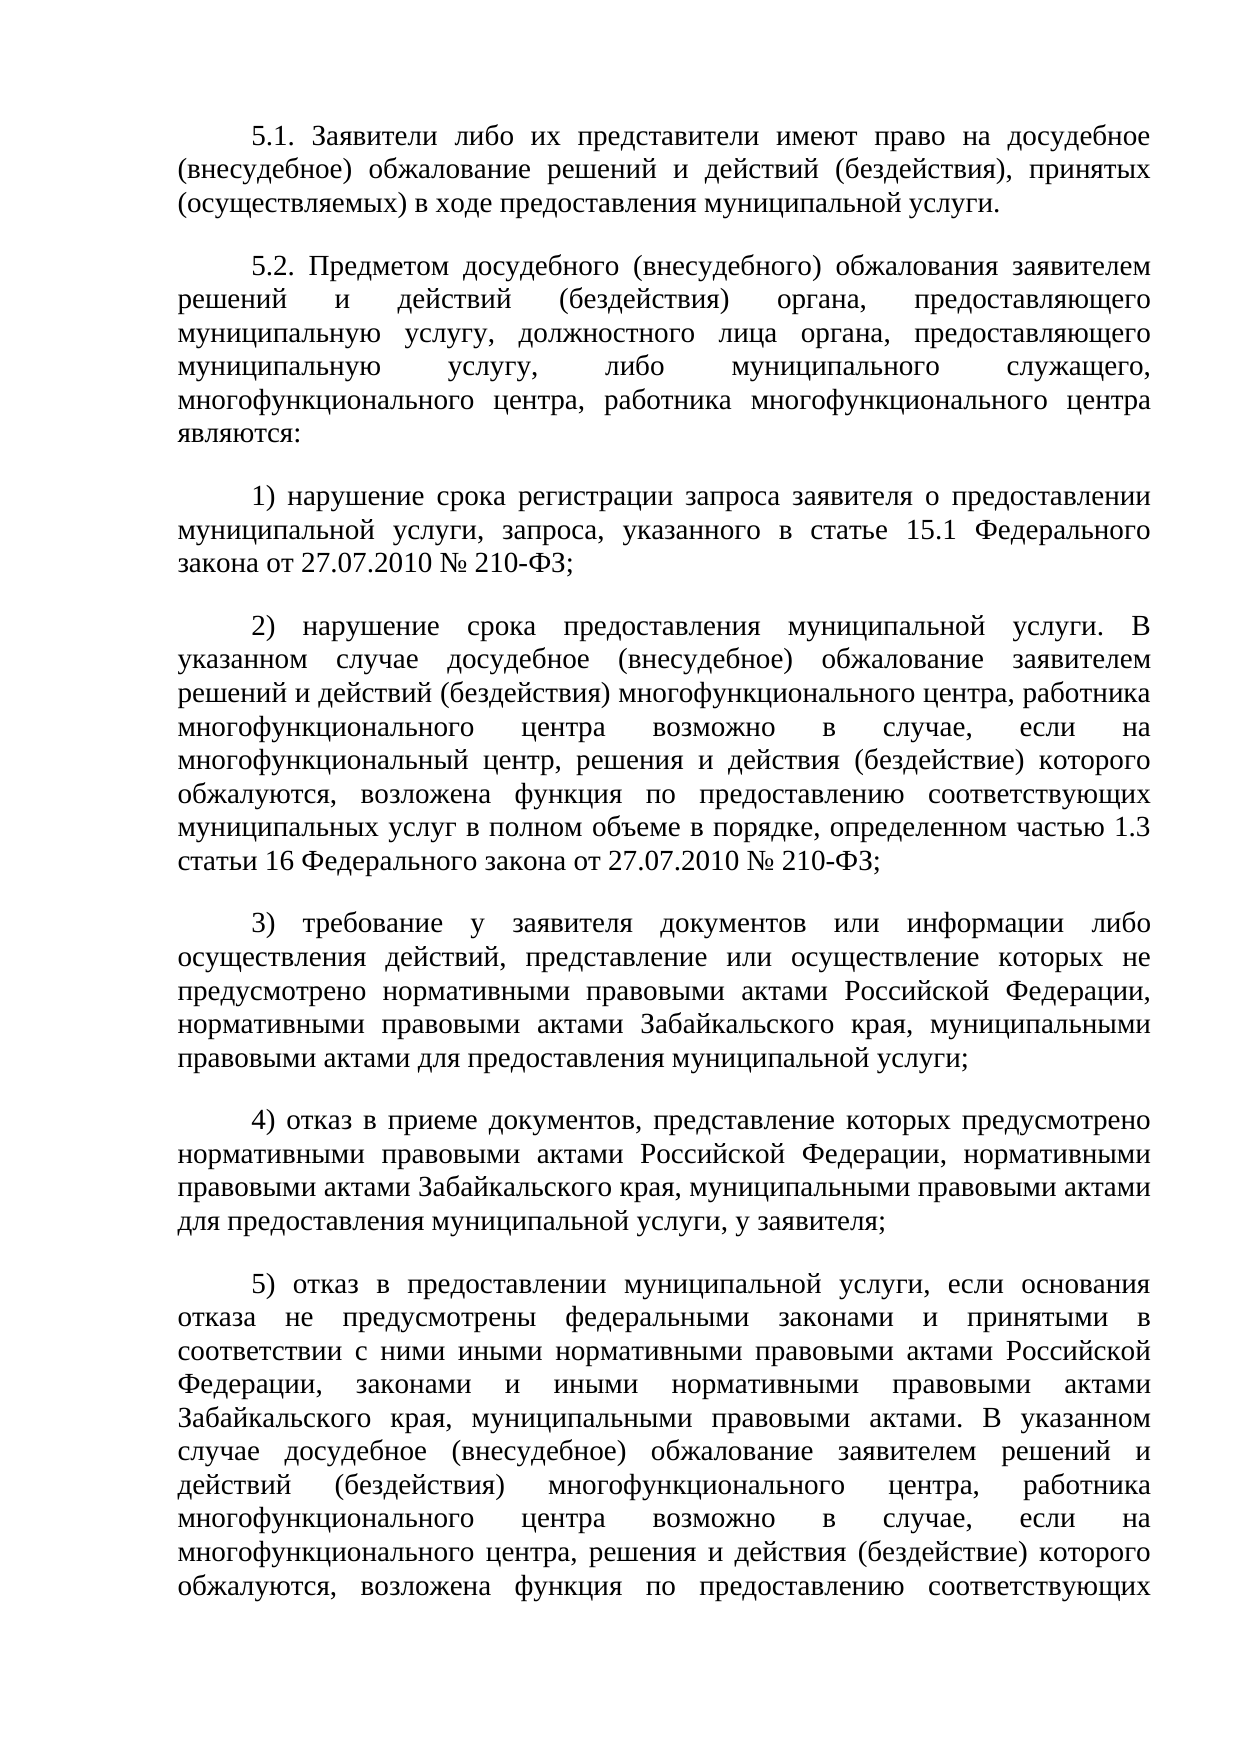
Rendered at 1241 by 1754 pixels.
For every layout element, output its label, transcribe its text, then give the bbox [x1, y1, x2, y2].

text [177, 1266, 1152, 1601]
text 5.2. Предметом досудебного (внесудебного) обжалования заявителем решений и действий (бездействия) органа, предоставляющего муниципальную услугу, должностного лица органа, предоставляющего муниципальную услугу, либо муниципального служащего, многофункционального центра, работника многофункционального центра являются: [177, 248, 1152, 449]
text 4) отказ в приеме документов, представление которых предусмотрено нормативными правовыми актами Российской Федерации, нормативными правовыми актами Забайкальского края, муниципальными правовыми актами для предоставления муниципальной услуги, у заявителя; [177, 1102, 1152, 1237]
text 1) нарушение срока регистрации запроса заявителя о предоставлении муниципальной услуги, запроса, указанного в статье 15.1 Федерального закона от 27.07.2010 № 210-ФЗ; [177, 478, 1152, 579]
text 5.1. Заявители либо их представители имеют право на досудебное (внесудебное) обжалование решений и действий (бездействия), принятых (осуществляемых) в ходе предоставления муниципальной услуги. [177, 118, 1152, 219]
text 3) требование у заявителя документов или информации либо осуществления действий, представление или осуществление которых не предусмотрено нормативными правовыми актами Российской Федерации, нормативными правовыми актами Забайкальского края, муниципальными правовыми актами для предоставления муниципальной услуги; [177, 906, 1152, 1073]
text 2) нарушение срока предоставления муниципальной услуги. В указанном случае досудебное (внесудебное) обжалование заявителем решений и действий (бездействия) многофункционального центра, работника многофункционального центра возможно в случае, если на многофункциональный центр, решения и действия (бездействие) которого обжалуются, возложена функция по предоставлению соответствующих муниципальных услуг в полном объеме в порядке, определенном частью 1.3 статьи 16 Федерального закона от 27.07.2010 № 210-ФЗ; [177, 608, 1152, 876]
